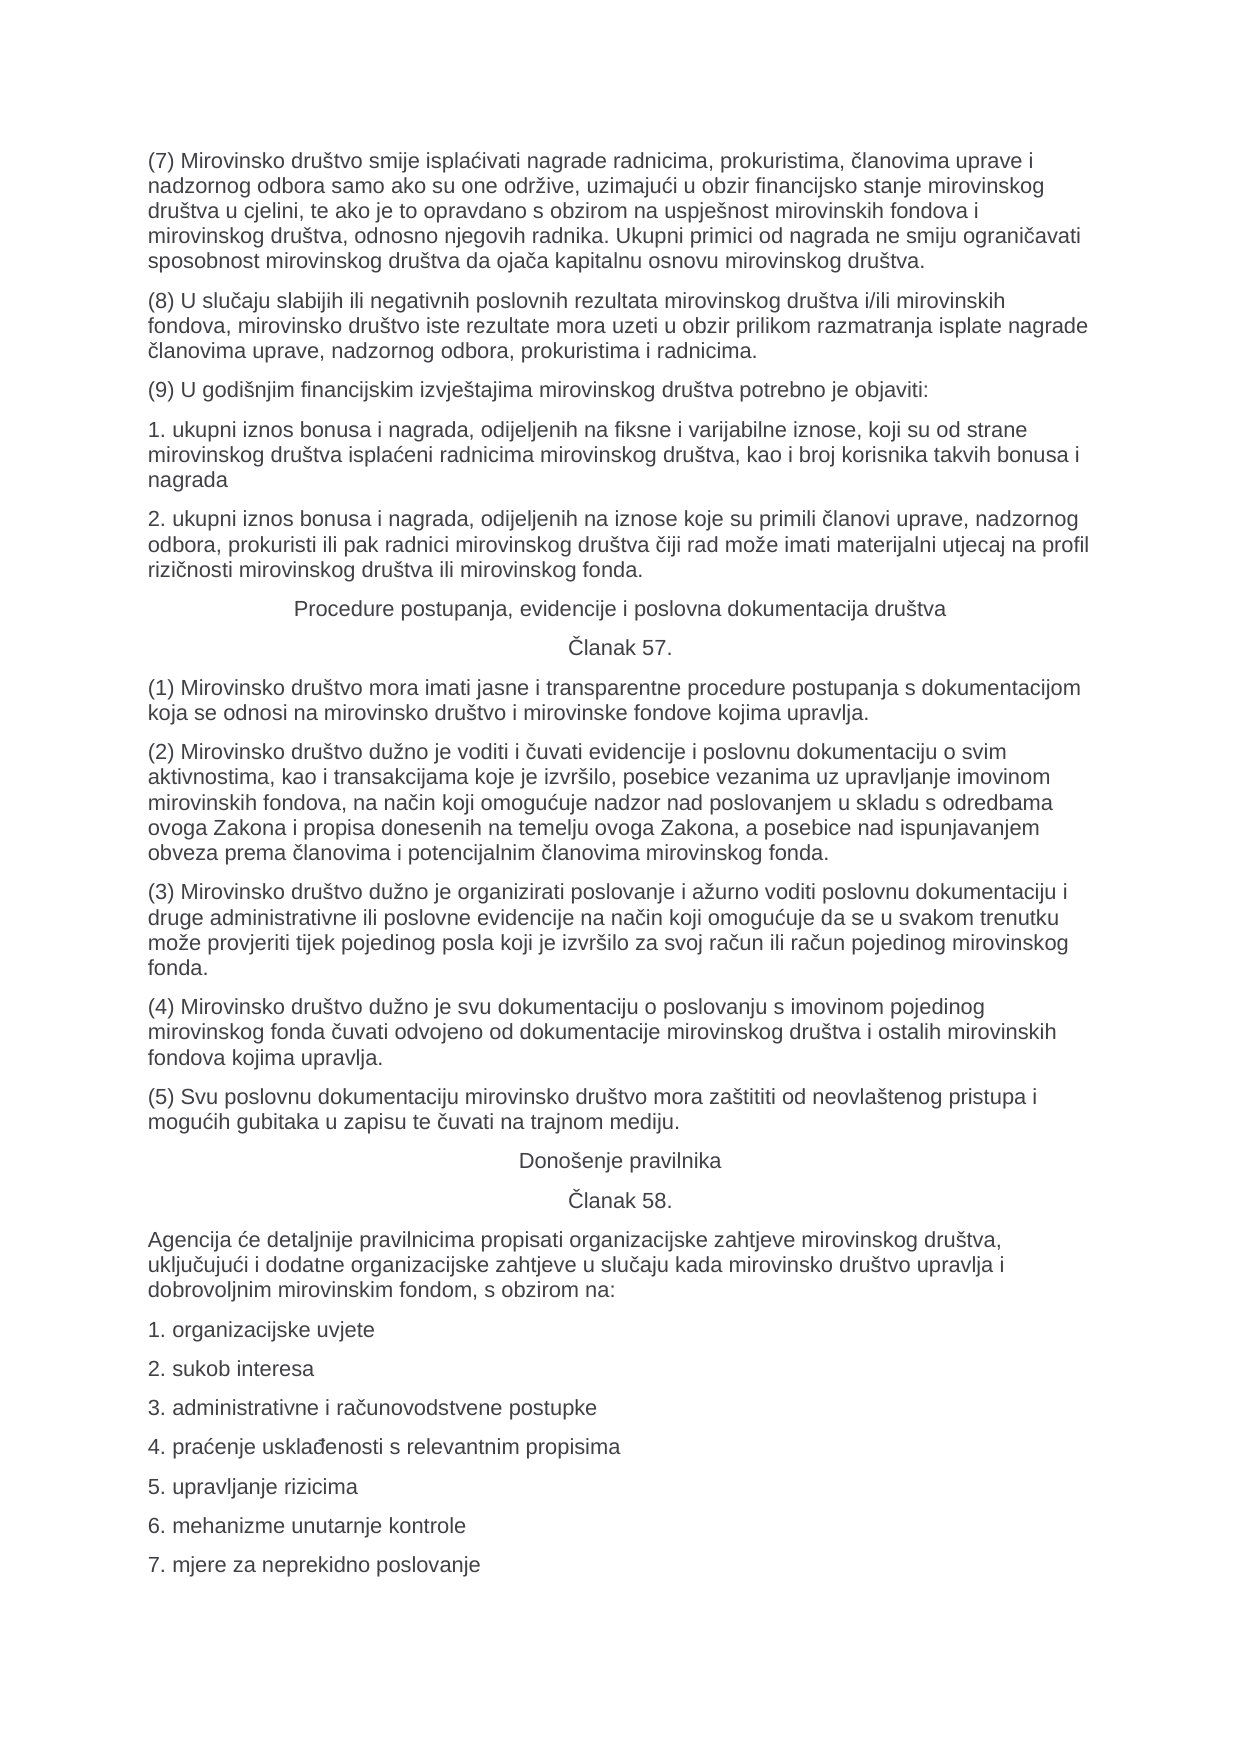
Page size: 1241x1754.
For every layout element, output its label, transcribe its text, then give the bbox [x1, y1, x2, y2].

text Procedure postupanja, evidencije i poslovna dokumentacija društva [148, 596, 1093, 621]
text (8) U slučaju slabijih ili negativnih poslovnih rezultata mirovinskog društva i/ili mirovinskih fondova, mirovinsko društvo iste rezultate mora uzeti u obzir prilikom razmatranja isplate nagrade članovima uprave, nadzornog odbora, prokuristima i radnicima. [148, 288, 1093, 363]
text (5) Svu poslovnu dokumentaciju mirovinsko društvo mora zaštititi od neovlaštenog pristupa i mogućih gubitaka u zapisu te čuvati na trajnom mediju. [148, 1084, 1093, 1134]
text 6. mehanizme unutarnje kontrole [148, 1513, 1093, 1538]
text Agencija će detaljnije pravilnicima propisati organizacijske zahtjeve mirovinskog društva, uključujući i dodatne organizacijske zahtjeve u slučaju kada mirovinsko društvo upravlja i dobrovoljnim mirovinskim fondom, s obzirom na: [148, 1227, 1093, 1302]
text 4. praćenje usklađenosti s relevantnim propisima [148, 1434, 1093, 1459]
text (2) Mirovinsko društvo dužno je voditi i čuvati evidencije i poslovnu dokumentaciju o svim aktivnostima, kao i transakcijama koje je izvršilo, posebice vezanima uz upravljanje imovinom mirovinskih fondova, na način koji omogućuje nadzor nad poslovanjem u skladu s odredbama ovoga Zakona i propisa donesenih na temelju ovoga Zakona, a posebice nad ispunjavanjem obveza prema članovima i potencijalnim članovima mirovinskog fonda. [148, 739, 1093, 865]
text Članak 57. [148, 635, 1093, 661]
text Donošenje pravilnika [148, 1148, 1093, 1173]
text (1) Mirovinsko društvo mora imati jasne i transparentne procedure postupanja s dokumentacijom koja se odnosi na mirovinsko društvo i mirovinske fondove kojima upravlja. [148, 674, 1093, 725]
text (7) Mirovinsko društvo smije isplaćivati nagrade radnicima, prokuristima, članovima uprave i nadzornog odbora samo ako su one održive, uzimajući u obzir financijsko stanje mirovinskog društva u cjelini, te ako je to opravdano s obzirom na uspješnost mirovinskih fondova i mirovinskog društva, odnosno njegovih radnika. Ukupni primici od nagrada ne smiju ograničavati sposobnost mirovinskog društva da ojača kapitalnu osnovu mirovinskog društva. [148, 148, 1093, 274]
text 1. ukupni iznos bonusa i nagrada, odijeljenih na fiksne i varijabilne iznose, koji su od strane mirovinskog društva isplaćeni radnicima mirovinskog društva, kao i broj korisnika takvih bonusa i nagrada [148, 417, 1093, 492]
text (3) Mirovinsko društvo dužno je organizirati poslovanje i ažurno voditi poslovnu dokumentaciju i druge administrativne ili poslovne evidencije na način koji omogućuje da se u svakom trenutku može provjeriti tijek pojedinog posla koji je izvršilo za svoj račun ili račun pojedinog mirovinskog fonda. [148, 879, 1093, 980]
text (9) U godišnjim financijskim izvještajima mirovinskog društva potrebno je objaviti: [148, 377, 1093, 403]
text Članak 58. [148, 1187, 1093, 1213]
text 5. upravljanje rizicima [148, 1473, 1093, 1499]
text 7. mjere za neprekidno poslovanje [148, 1552, 1093, 1577]
text 2. sukob interesa [148, 1356, 1093, 1381]
text 2. ukupni iznos bonusa i nagrada, odijeljenih na iznose koje su primili članovi uprave, nadzornog odbora, prokuristi ili pak radnici mirovinskog društva čiji rad može imati materijalni utjecaj na profil rizičnosti mirovinskog društva ili mirovinskog fonda. [148, 506, 1093, 582]
text 3. administrativne i računovodstvene postupke [148, 1395, 1093, 1420]
text 1. organizacijske uvjete [148, 1316, 1093, 1342]
text (4) Mirovinsko društvo dužno je svu dokumentaciju o poslovanju s imovinom pojedinog mirovinskog fonda čuvati odvojeno od dokumentacije mirovinskog društva i ostalih mirovinskih fondova kojima upravlja. [148, 994, 1093, 1070]
